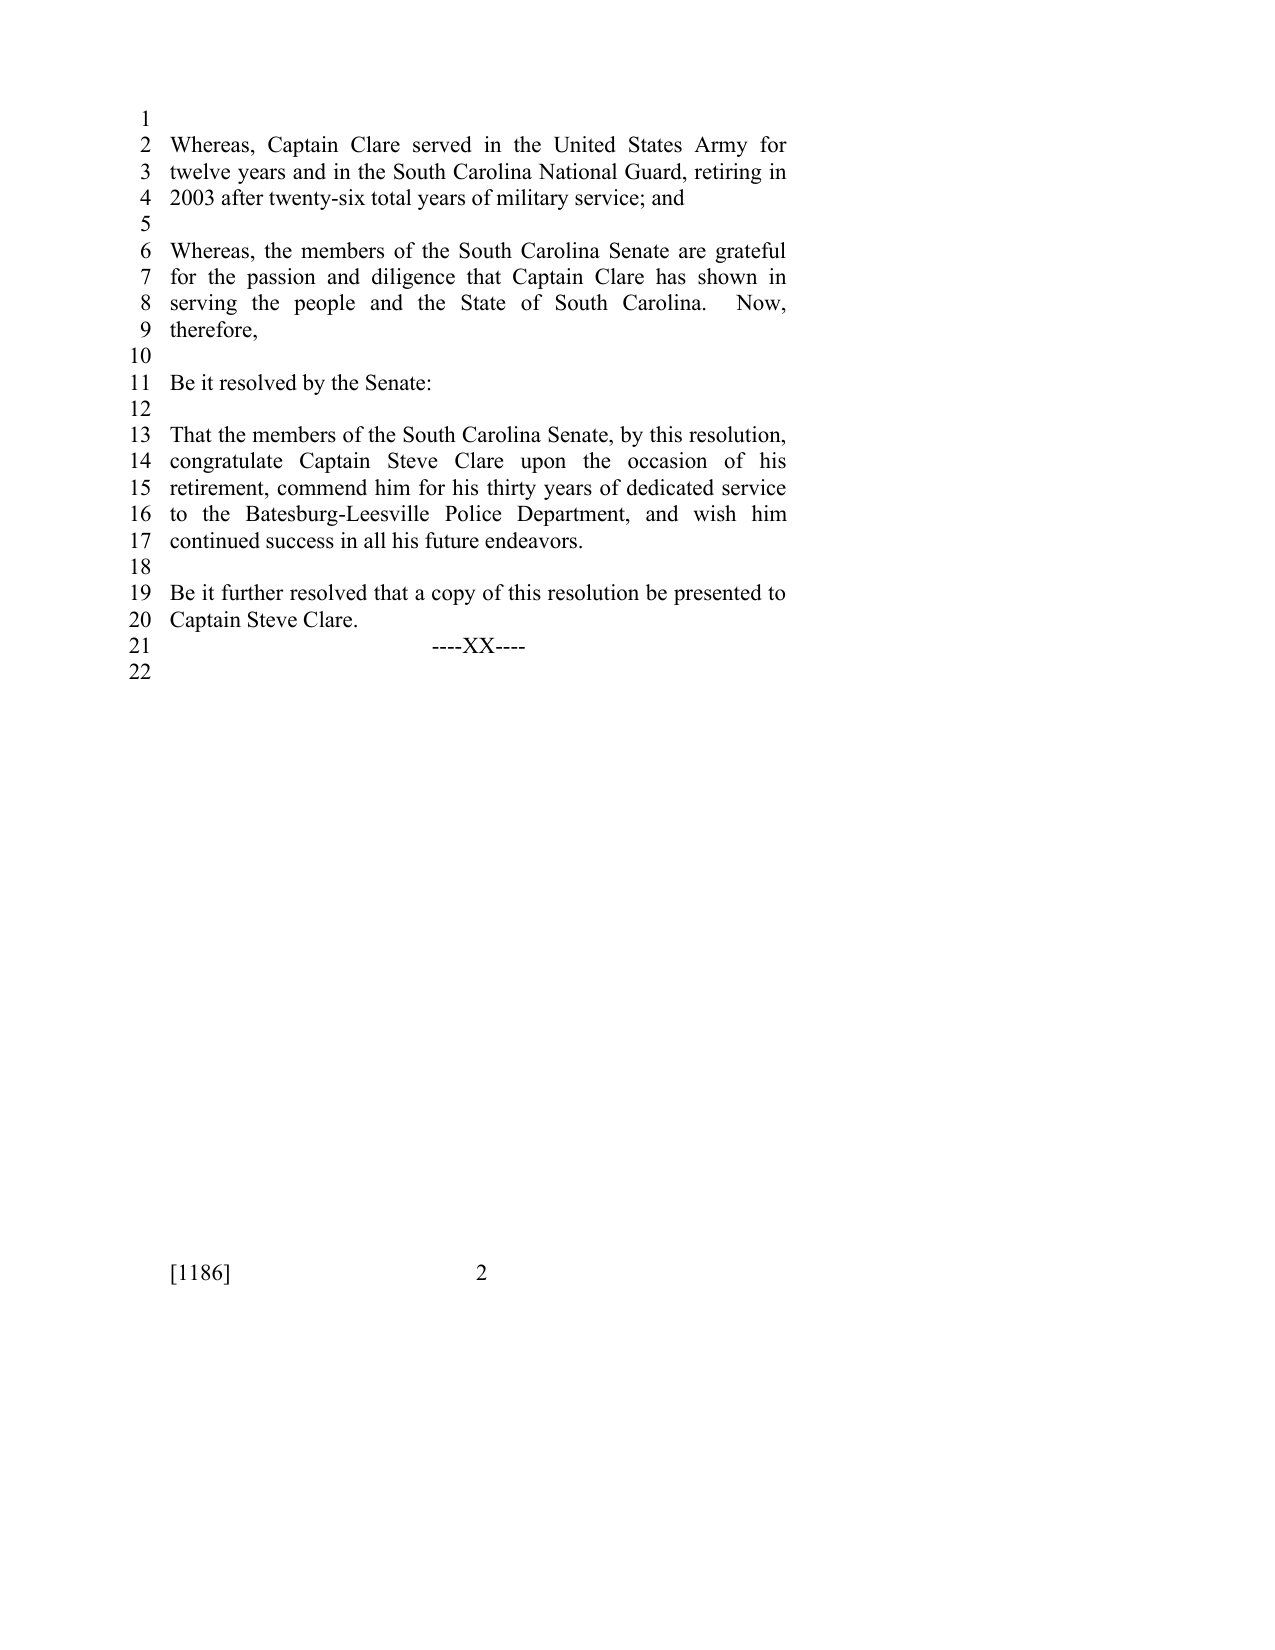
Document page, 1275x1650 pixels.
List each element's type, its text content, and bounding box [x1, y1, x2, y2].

text ----XX---- [169, 632, 787, 658]
text Whereas, Captain Clare served in the United States Army for twelve years and in the South Carolina National Guard, retiring in 2003 after twenty-six total years of military service; and [169, 131, 787, 210]
text Be it resolved by the Senate: [169, 368, 787, 395]
text Be it further resolved that a copy of this resolution be presented to Captain Steve Clare. [169, 579, 787, 632]
text Whereas, the members of the South Carolina Senate are grateful for the passion and diligence that Captain Clare has shown in serving the people and the State of South Carolina. Now, therefore, [169, 237, 787, 342]
text That the members of the South Carolina Senate, by this resolution, congratulate Captain Steve Clare upon the occasion of his retirement, commend him for his thirty years of dedicated service to the Batesburg-Leesville Police Department, and wish him continued success in all his future endeavors. [169, 421, 787, 553]
